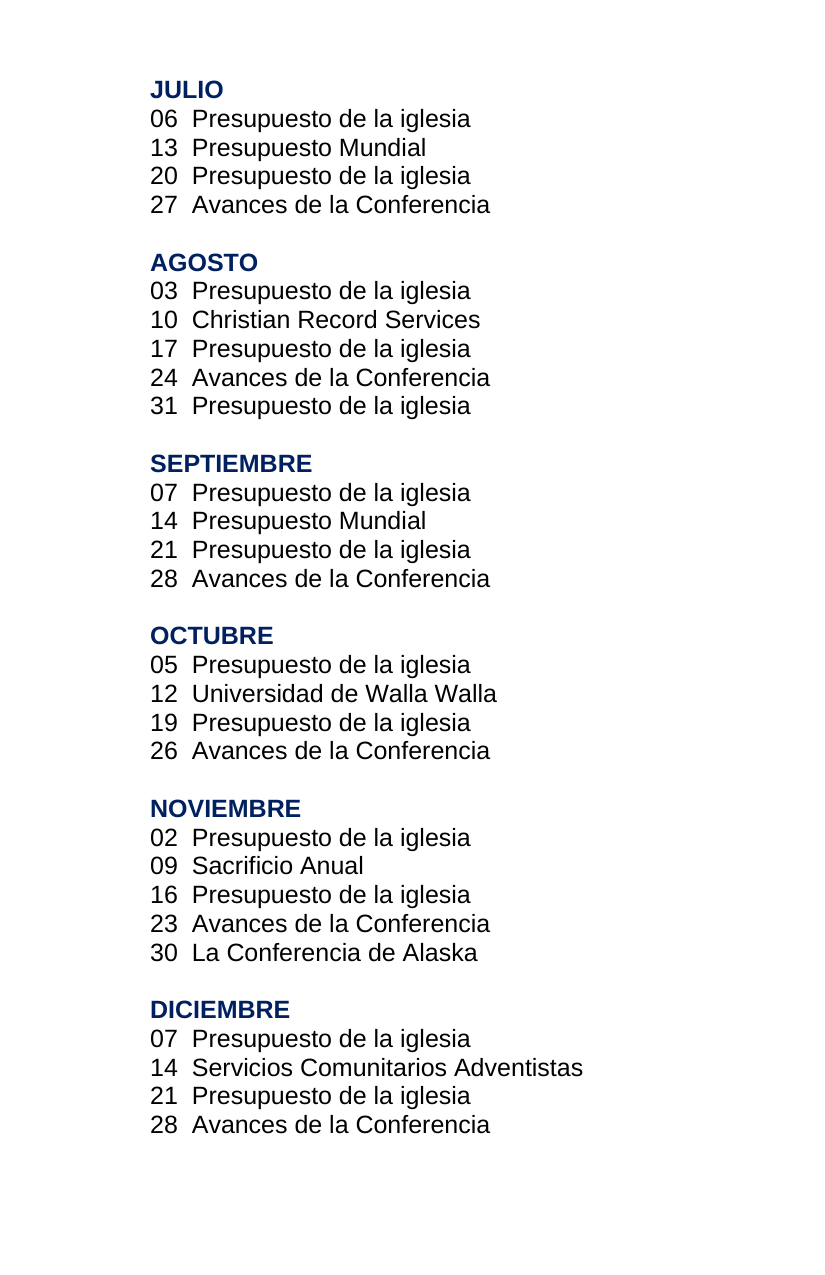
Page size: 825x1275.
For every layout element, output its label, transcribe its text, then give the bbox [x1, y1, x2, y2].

text 13 Presupuesto Mundial [75, 132, 750, 161]
text JULIO [75, 75, 750, 104]
text 05 Presupuesto de la iglesia [75, 650, 750, 679]
text 02 Presupuesto de la iglesia [75, 822, 750, 851]
text NOVIEMBRE [75, 794, 750, 822]
text 09 Sacrificio Anual [75, 851, 750, 880]
text 10 Christian Record Services [75, 305, 750, 334]
text 07 Presupuesto de la iglesia [75, 1024, 750, 1052]
text 14 Servicios Comunitarios Adventistas [75, 1052, 750, 1081]
text 03 Presupuesto de la iglesia [75, 276, 750, 305]
text 31 Presupuesto de la iglesia [75, 391, 750, 420]
text 17 Presupuesto de la iglesia [75, 334, 750, 362]
text DICIEMBRE [75, 995, 750, 1024]
text 27 Avances de la Conferencia [75, 190, 750, 219]
text 30 La Conferencia de Alaska [75, 937, 750, 966]
text 07 Presupuesto de la iglesia [75, 477, 750, 506]
text 16 Presupuesto de la iglesia [75, 880, 750, 909]
text 28 Avances de la Conferencia [75, 1110, 750, 1139]
text 26 Avances de la Conferencia [75, 736, 750, 765]
text OCTUBRE [75, 621, 750, 650]
text 06 Presupuesto de la iglesia [75, 104, 750, 132]
text AGOSTO [75, 247, 750, 276]
text 19 Presupuesto de la iglesia [75, 707, 750, 736]
text 23 Avances de la Conferencia [75, 909, 750, 937]
text 21 Presupuesto de la iglesia [75, 535, 750, 564]
text 21 Presupuesto de la iglesia [75, 1081, 750, 1110]
text SEPTIEMBRE [75, 449, 750, 477]
text 24 Avances de la Conferencia [75, 362, 750, 391]
text 20 Presupuesto de la iglesia [75, 161, 750, 190]
text 12 Universidad de Walla Walla [75, 679, 750, 707]
text 28 Avances de la Conferencia [75, 564, 750, 592]
text 14 Presupuesto Mundial [75, 506, 750, 535]
